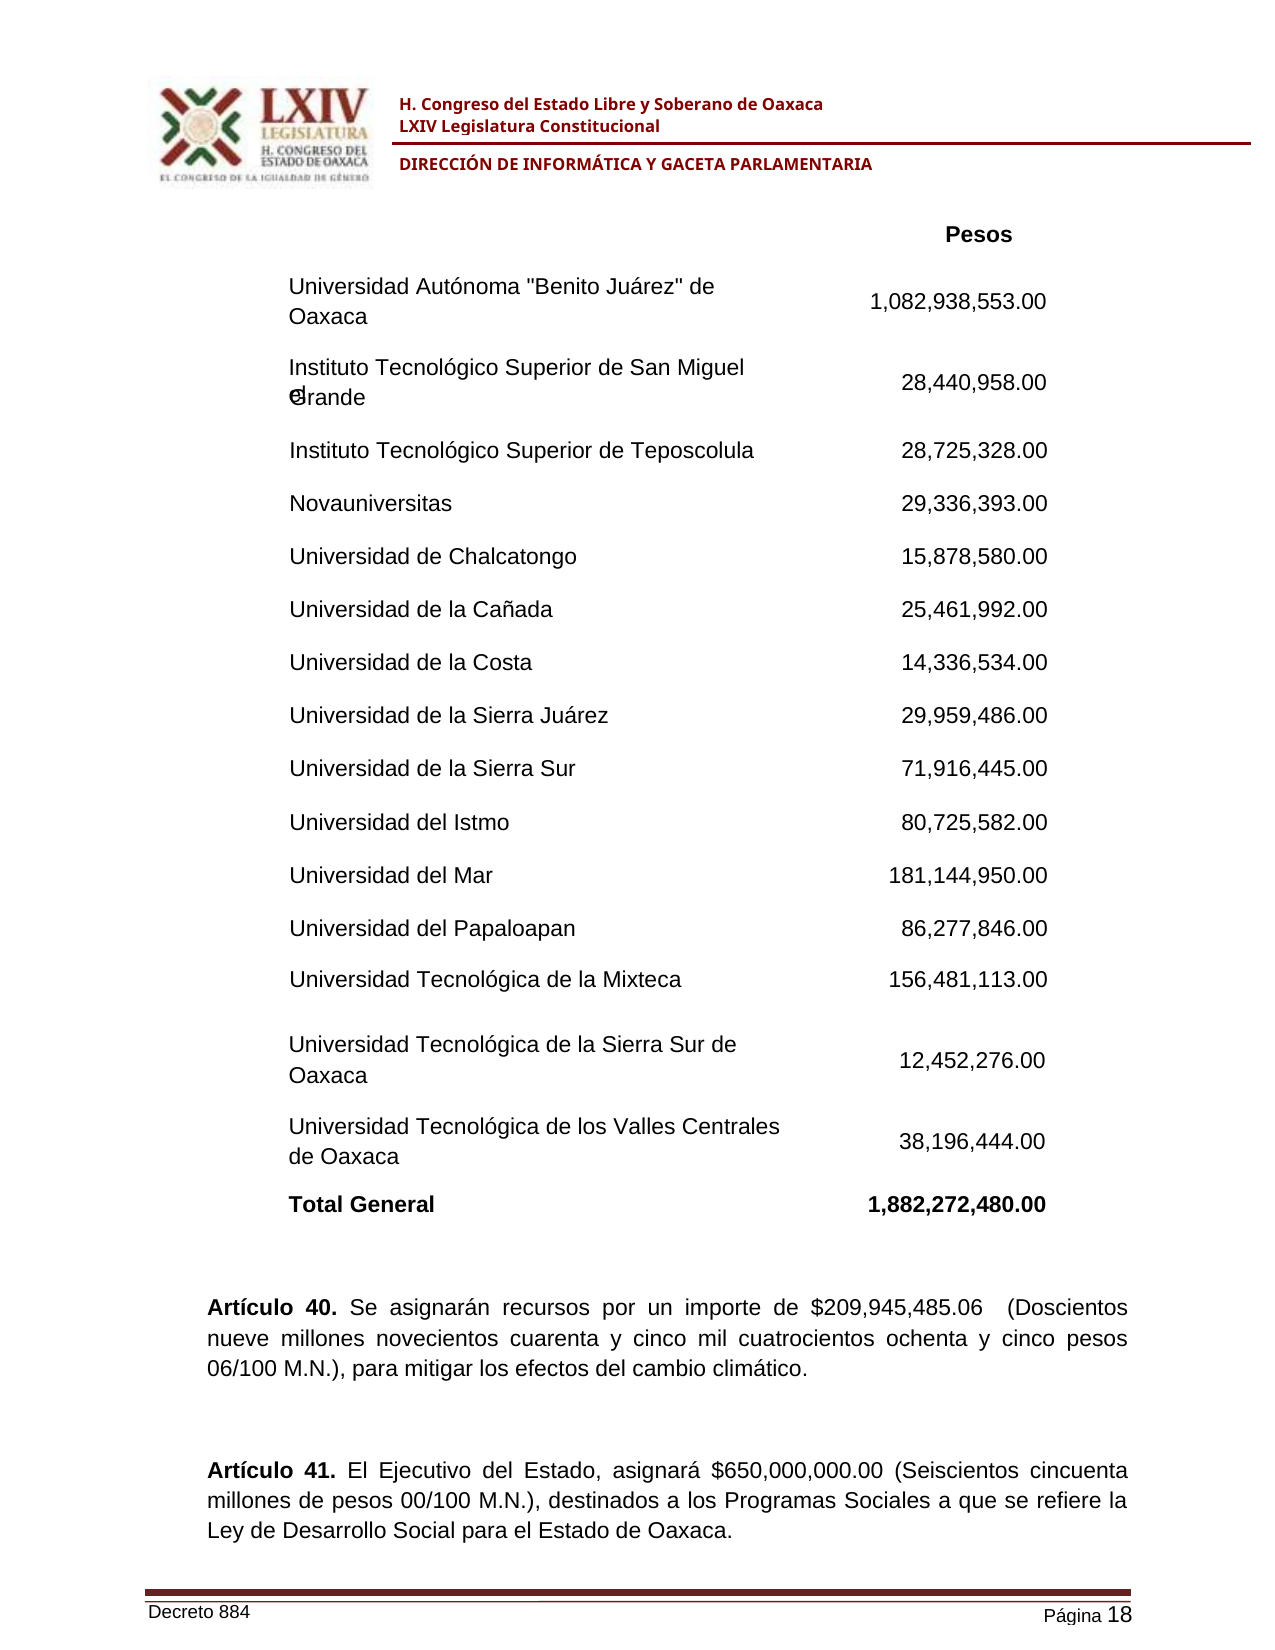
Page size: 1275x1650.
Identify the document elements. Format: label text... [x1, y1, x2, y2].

text 12,452,276.00 [899, 1047, 1148, 1073]
text Artículo 41. El Ejecutivo del Estado, asignará $650,000,000.00 (Seiscientos cincuenta millones de pesos 00/100 M.N.), destinados a los Programas Sociales a que se refiere la Ley de Desarrollo Social para el Estado de Oaxaca. [207, 1457, 1128, 1543]
text Instituto Tecnológico Superior de San Miguel el [288, 354, 768, 407]
text Artículo 40. Se asignarán recursos por un importe de $209,945,485.06 (Doscientos nueve millones novecientos cuarenta y cinco mil cuatrocientos ochenta y cinco pesos 06/100 M.N.), para mitigar los efectos del cambio climático. [207, 1294, 1128, 1381]
text 1,082,938,553.00 [772, 288, 1046, 314]
subtitle Pesos [943, 221, 1014, 247]
text 38,196,444.00 [899, 1128, 1148, 1155]
picture [147, 76, 375, 189]
text Universidad Tecnológica de los Valles Centrales de Oaxaca [288, 1113, 781, 1169]
text Universidad Tecnológica de la Sierra Sur de Oaxaca [288, 1031, 738, 1088]
subtitle Total General 1,882,272,480.00 [186, 1191, 1148, 1217]
text Universidad Autónoma "Benito Juárez" de Oaxaca [288, 273, 716, 329]
text 28,440,958.00 [772, 369, 1046, 396]
